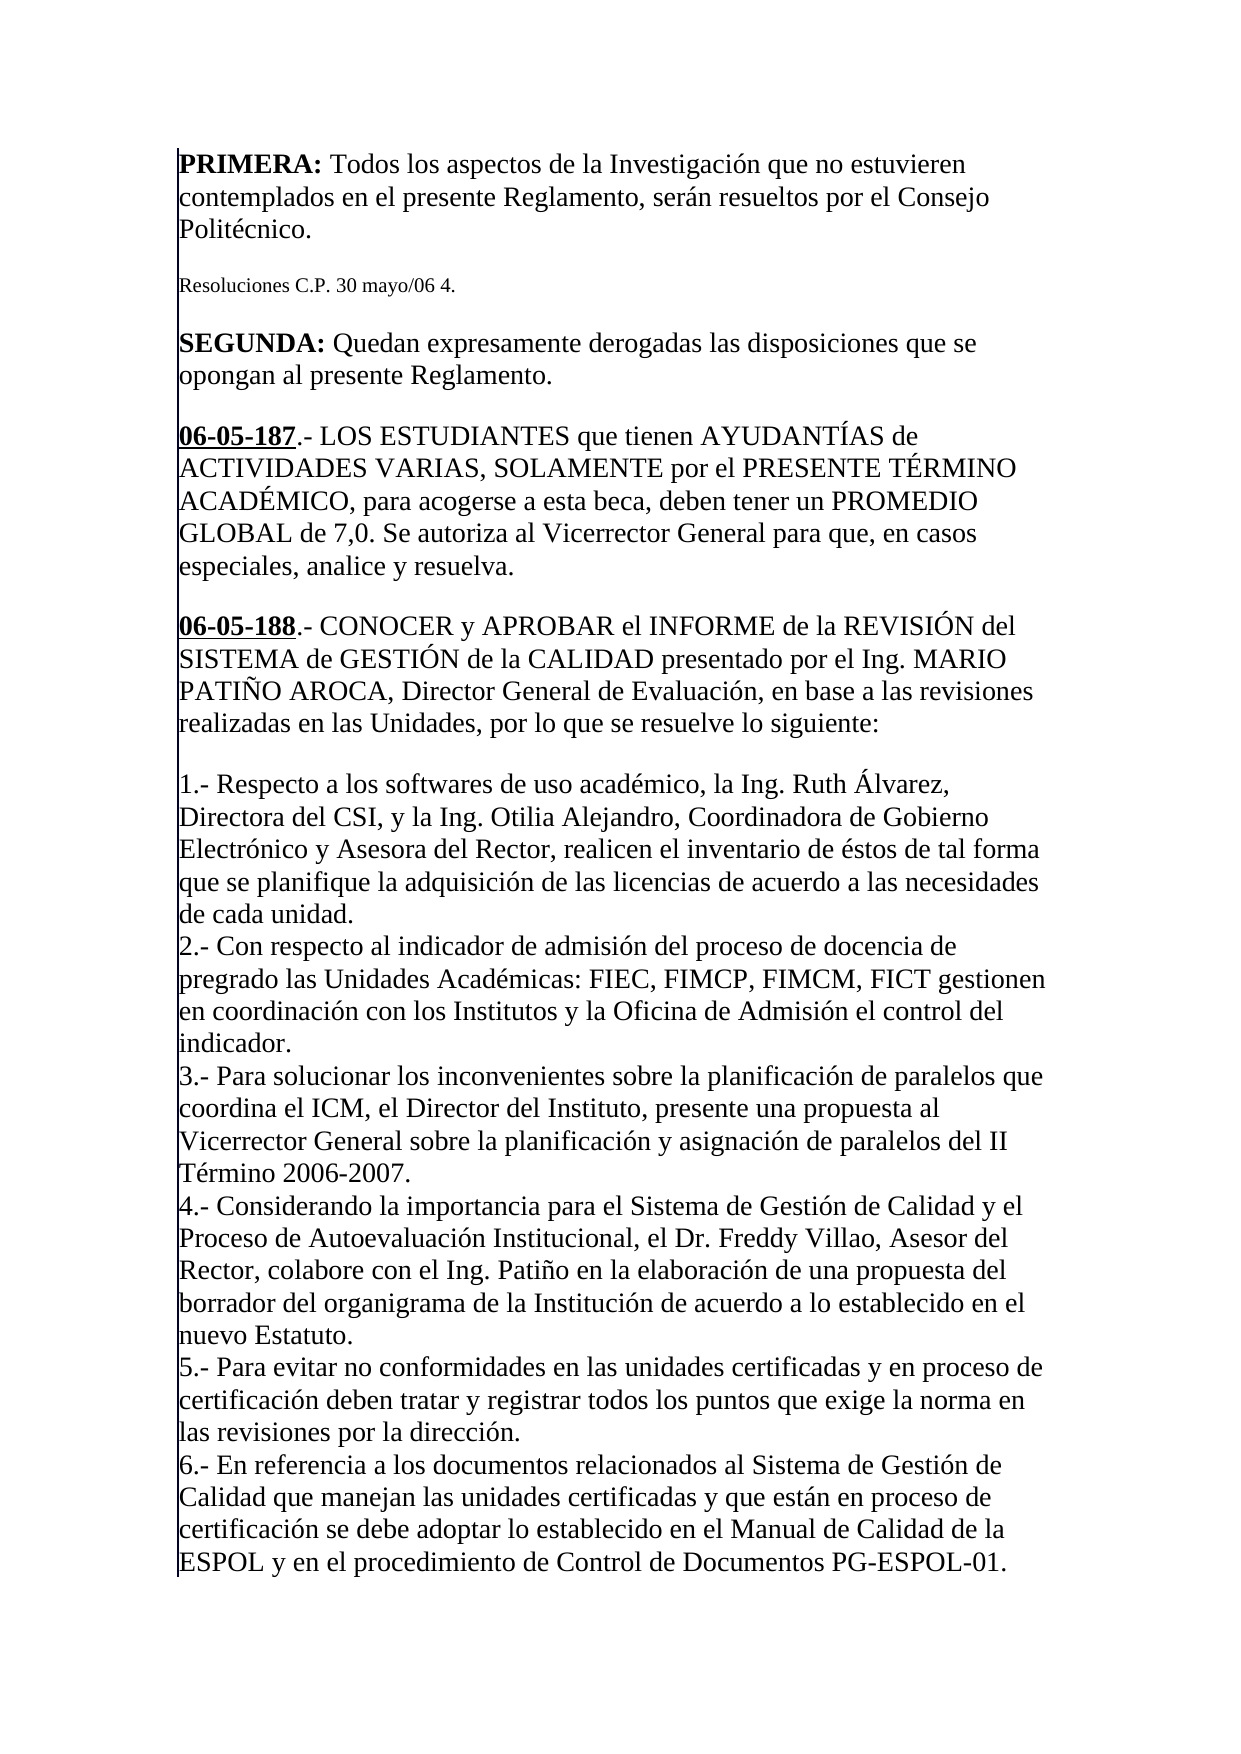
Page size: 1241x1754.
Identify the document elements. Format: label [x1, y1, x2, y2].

table_cell [179, 148, 1063, 1577]
